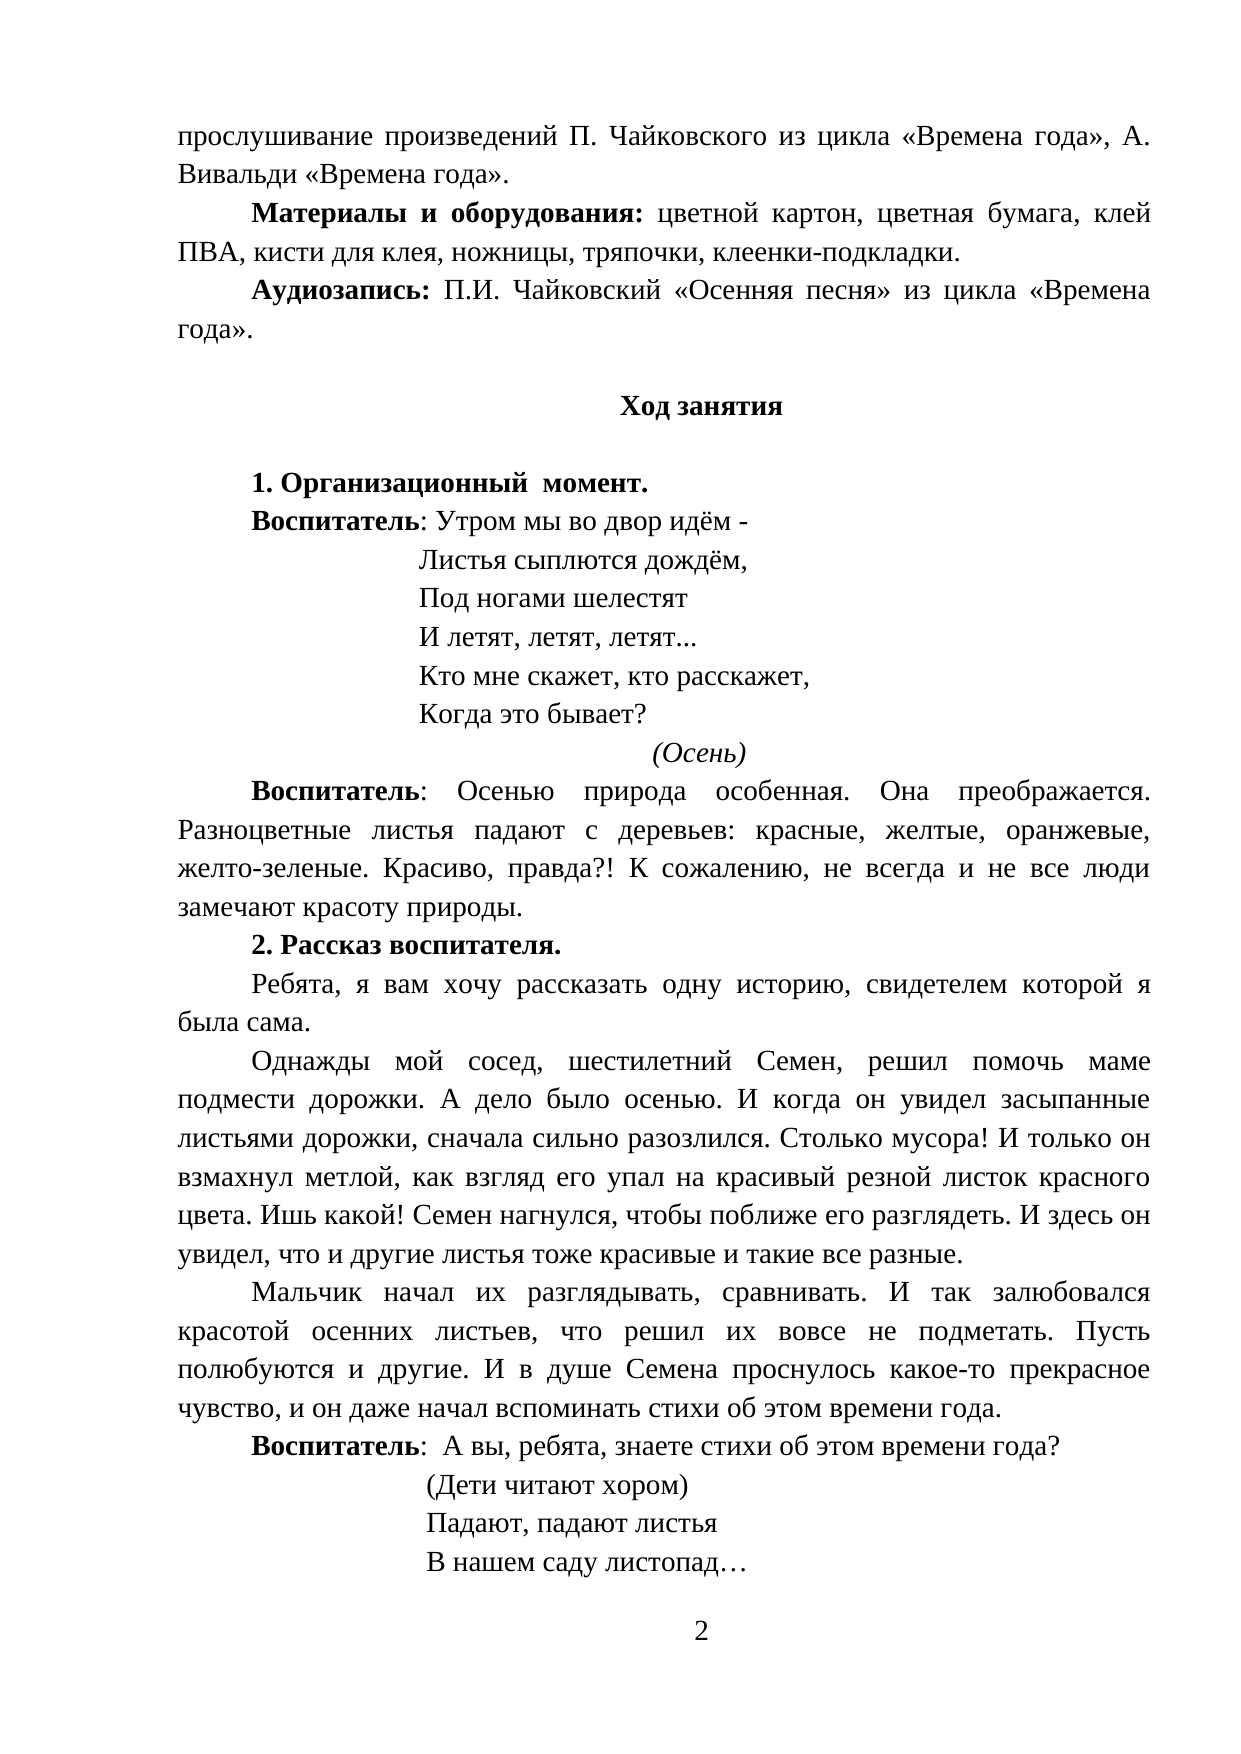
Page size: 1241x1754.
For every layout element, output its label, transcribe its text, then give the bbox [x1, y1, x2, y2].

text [177, 118, 1152, 190]
text 2. Рассказ воспитателя. [177, 927, 1152, 961]
text Когда это бывает? [177, 696, 1152, 730]
text Листья сыплются дождём, [177, 542, 1152, 576]
text Ход занятия [177, 388, 1152, 421]
text И летят, летят, летят... [177, 619, 1152, 653]
text Падают, падают листья [177, 1506, 1152, 1539]
text В нашем саду листопад… [177, 1544, 1152, 1578]
text (Осень) [177, 735, 1152, 768]
text (Дети читают хором) [177, 1467, 1152, 1501]
text Ребята, я вам хочу рассказать одну историю, свидетелем которой я была сама. [177, 966, 1152, 1038]
text 1. Организационный момент. [177, 465, 1152, 498]
text Однажды мой сосед, шестилетний Семен, решил помочь маме подмести дорожки. А дело было осенью. И когда он увидел засыпанные листьями дорожки, сначала сильно разозлился. Столько мусора! И только он взмахнул метлой, как взгляд его упал на красивый резной листок красного цвета. Ишь какой! Семен нагнулся, чтобы поближе его разглядеть. И здесь он увидел, что и другие листья тоже красивые и такие все разные. [177, 1043, 1152, 1269]
text Материалы и оборудования: цветной картон, цветная бумага, клей ПВА, кисти для клея, ножницы, тряпочки, клеенки-подкладки. [177, 195, 1152, 267]
text Воспитатель: Утром мы во двор идём - [177, 503, 1152, 537]
text Аудиозапись: П.И. Чайковский «Осенняя песня» из цикла «Времена года». [177, 272, 1152, 344]
text Кто мне скажет, кто расскажет, [177, 658, 1152, 691]
text Мальчик начал их разглядывать, сравнивать. И так залюбовался красотой осенних листьев, что решил их вовсе не подметать. Пусть полюбуются и другие. И в душе Семена проснулось какое-то прекрасное чувство, и он даже начал вспоминать стихи об этом времени года. [177, 1274, 1152, 1423]
text Воспитатель: Осенью природа особенная. Она преображается. Разноцветные листья падают с деревьев: красные, желтые, оранжевые, желто-зеленые. Красиво, правда?! К сожалению, не всегда и не все люди замечают красоту природы. [177, 773, 1152, 922]
text Воспитатель: А вы, ребята, знаете стихи об этом времени года? [177, 1428, 1152, 1462]
text Под ногами шелестят [177, 581, 1152, 614]
